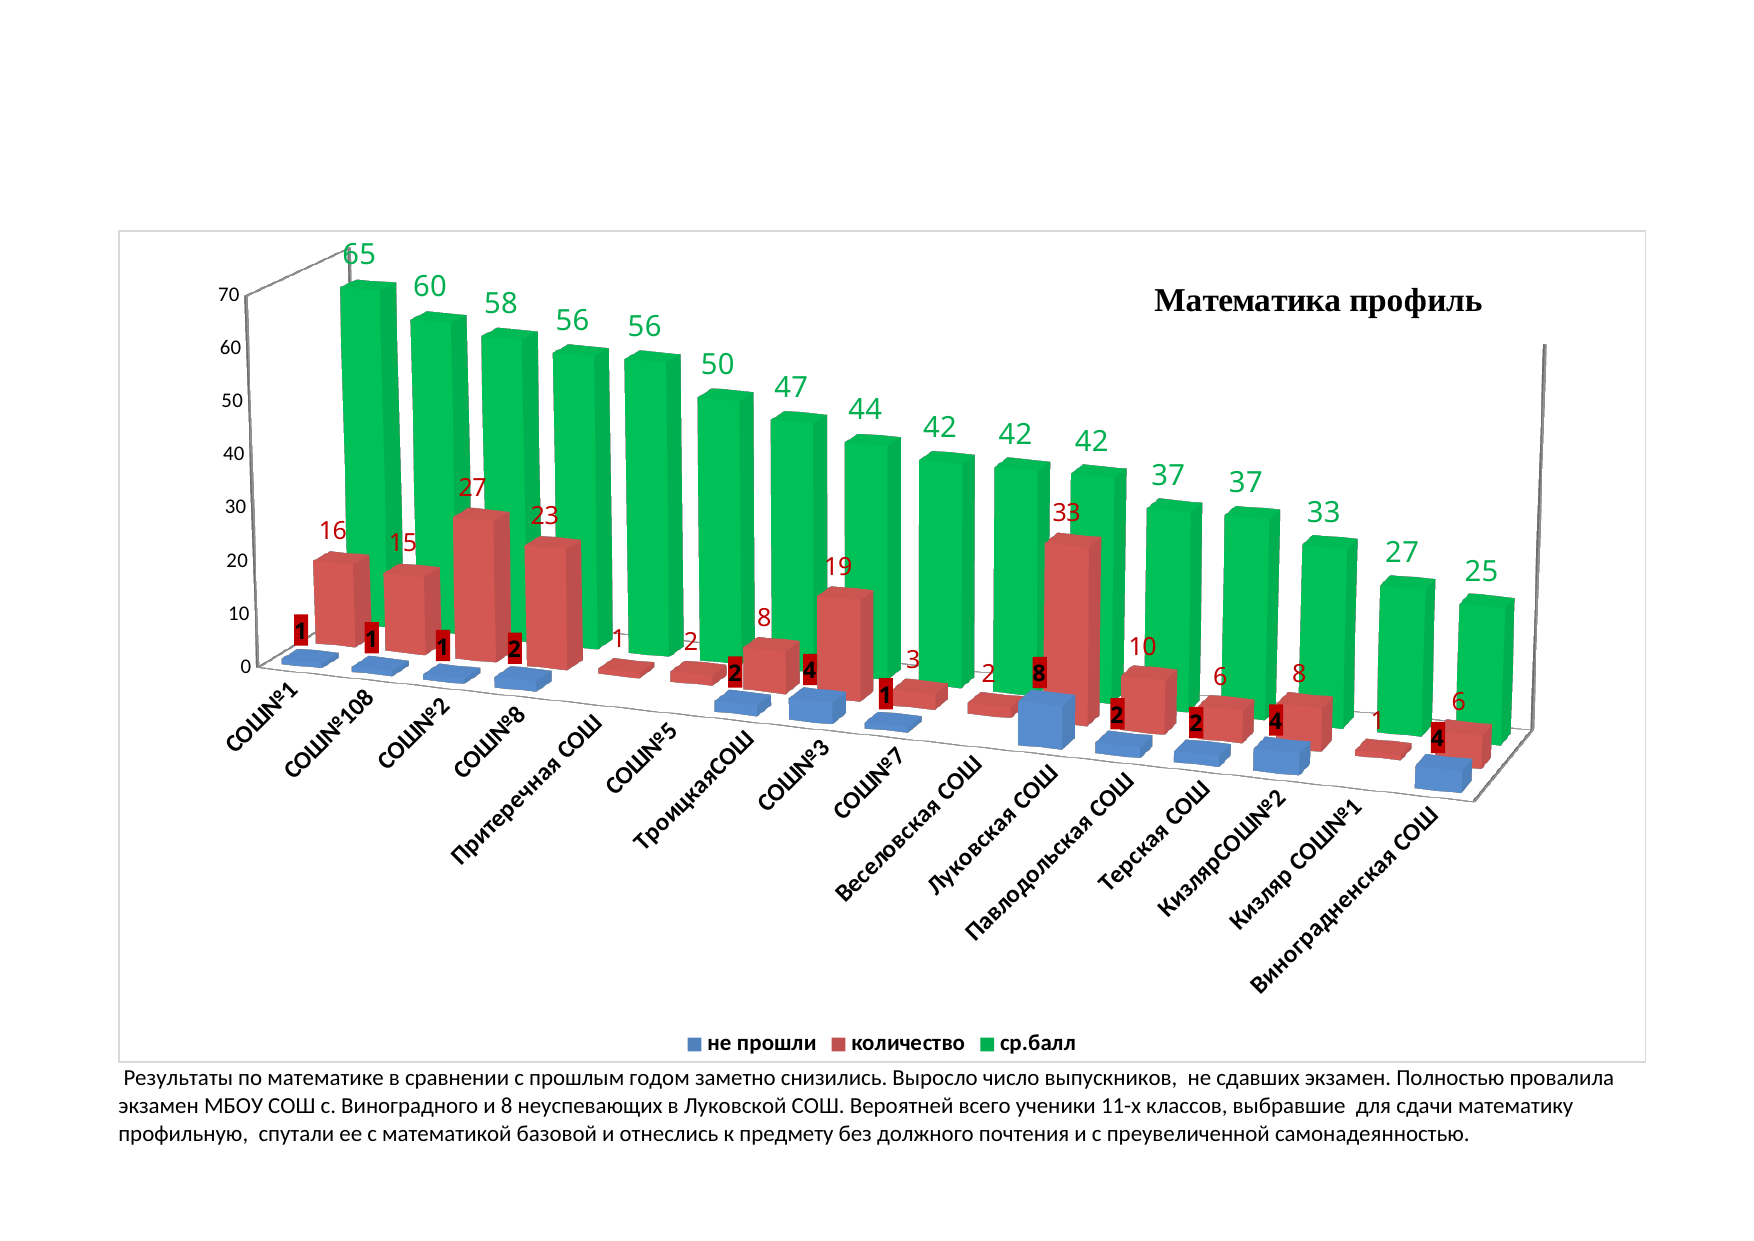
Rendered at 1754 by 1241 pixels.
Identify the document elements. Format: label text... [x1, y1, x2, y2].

text Результаты по математике в сравнении с прошлым годом заметно снизились. Выросло число выпускников, не сдавших экзамен. Полностью провалила экзамен МБОУ СОШ с. Виноградного и 8 неуспевающих в Луковской СОШ. Вероятней всего ученики 11-х классов, выбравшие для сдачи математику профильную, спутали ее с математикой базовой и отнеслись к предмету без должного почтения и с преувеличенной самонадеянностью. [118, 1063, 1668, 1147]
